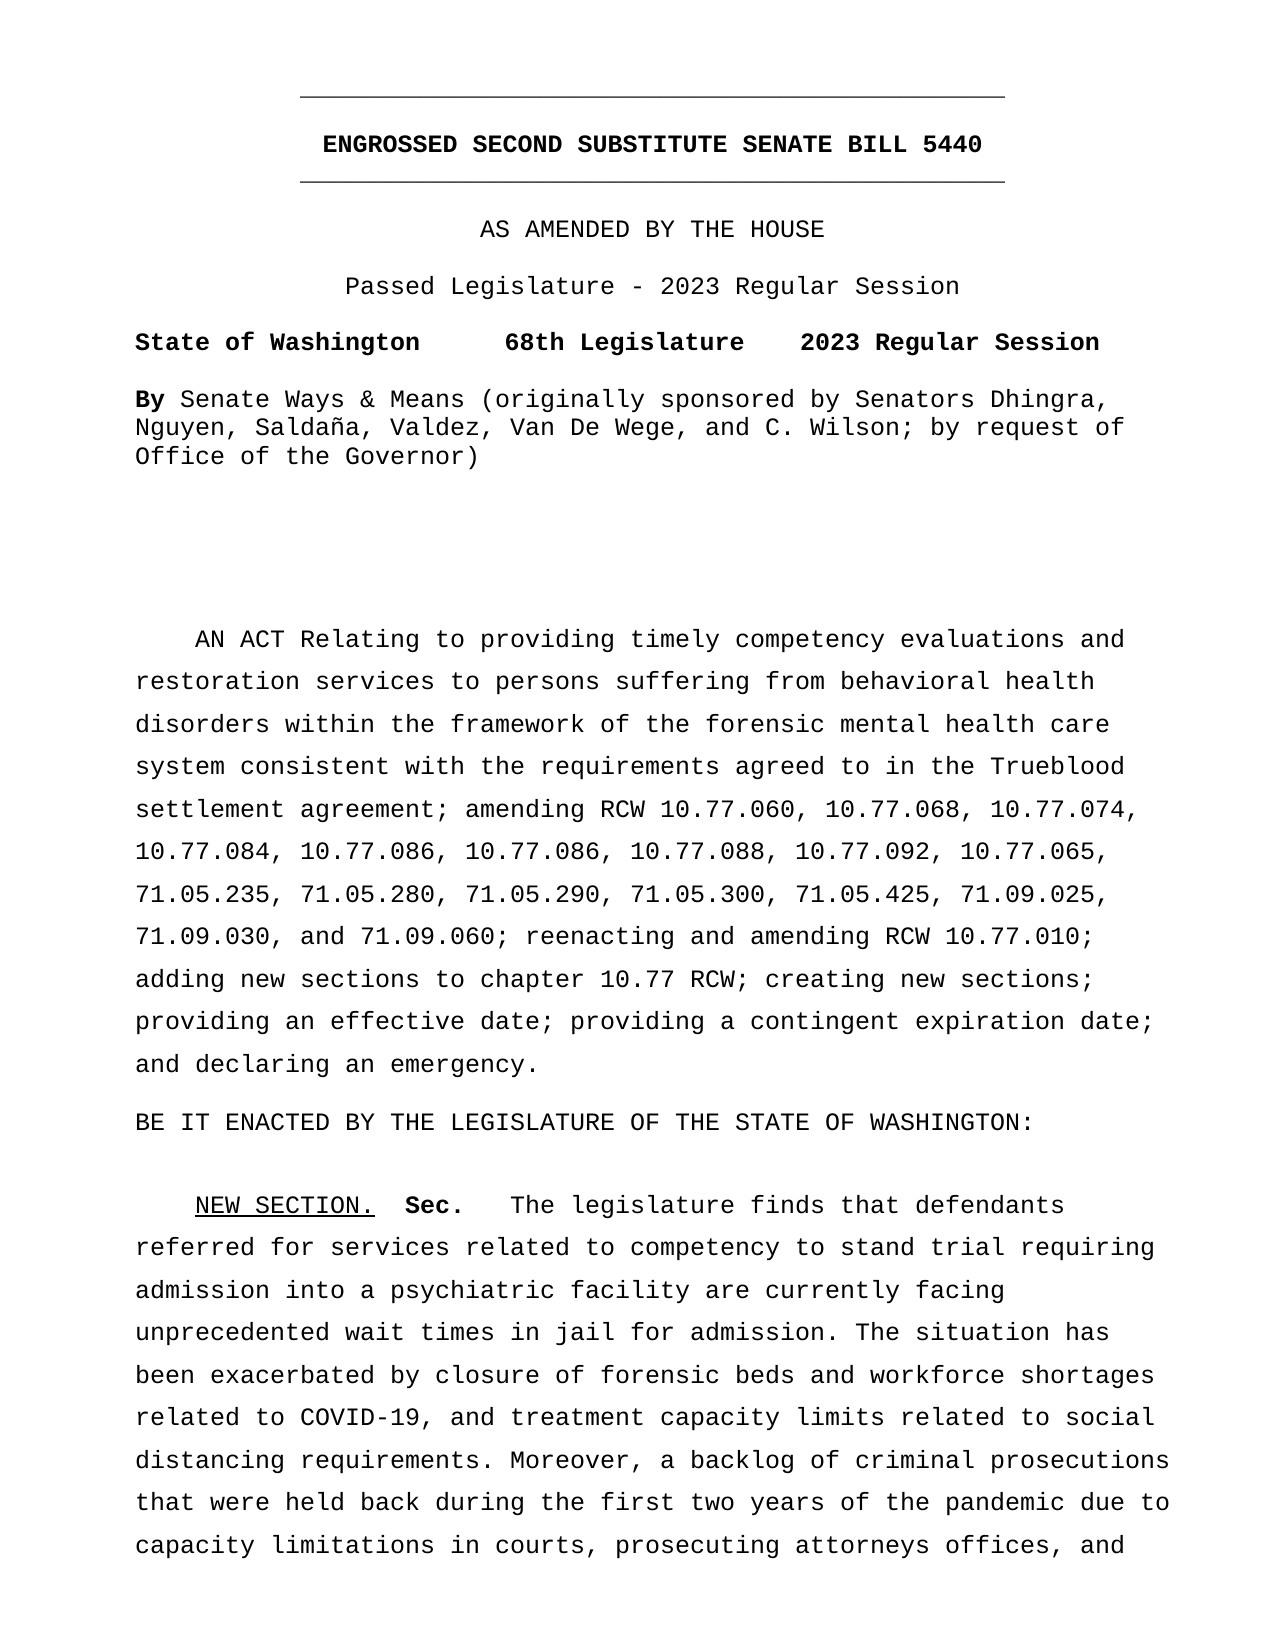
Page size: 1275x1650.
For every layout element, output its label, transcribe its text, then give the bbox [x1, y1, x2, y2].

text AN ACT Relating to providing timely competency evaluations and restoration services to persons suffering from behavioral health disorders within the framework of the forensic mental health care system consistent with the requirements agreed to in the Trueblood settlement agreement; amending RCW 10.77.060, 10.77.068, 10.77.074, 10.77.084, 10.77.086, 10.77.086, 10.77.088, 10.77.092, 10.77.065, 71.05.235, 71.05.280, 71.05.290, 71.05.300, 71.05.425, 71.09.025, 71.09.030, and 71.09.060; reenacting and amending RCW 10.77.010; adding new sections to chapter 10.77 RCW; creating new sections; providing an effective date; providing a contingent expiration date; and declaring an emergency. [135, 613, 1170, 1081]
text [135, 1179, 1170, 1562]
text Passed Legislature - 2023 Regular Session [135, 273, 1170, 302]
text _______________________________________________ [135, 75, 1170, 103]
text _______________________________________________ [135, 160, 1170, 188]
text State of Washington 68th Legislature 2023 Regular Session [135, 330, 1170, 358]
text ENGROSSED SECOND SUBSTITUTE SENATE BILL 5440 [135, 132, 1170, 160]
text BE IT ENACTED BY THE LEGISLATURE OF THE STATE OF WASHINGTON: [135, 1109, 1170, 1137]
text By Senate Ways & Means (originally sponsored by Senators Dhingra, Nguyen, Saldaña, Valdez, Van De Wege, and C. Wilson; by request of Office of the Governor) [135, 387, 1170, 472]
text AS AMENDED BY THE HOUSE [135, 217, 1170, 245]
